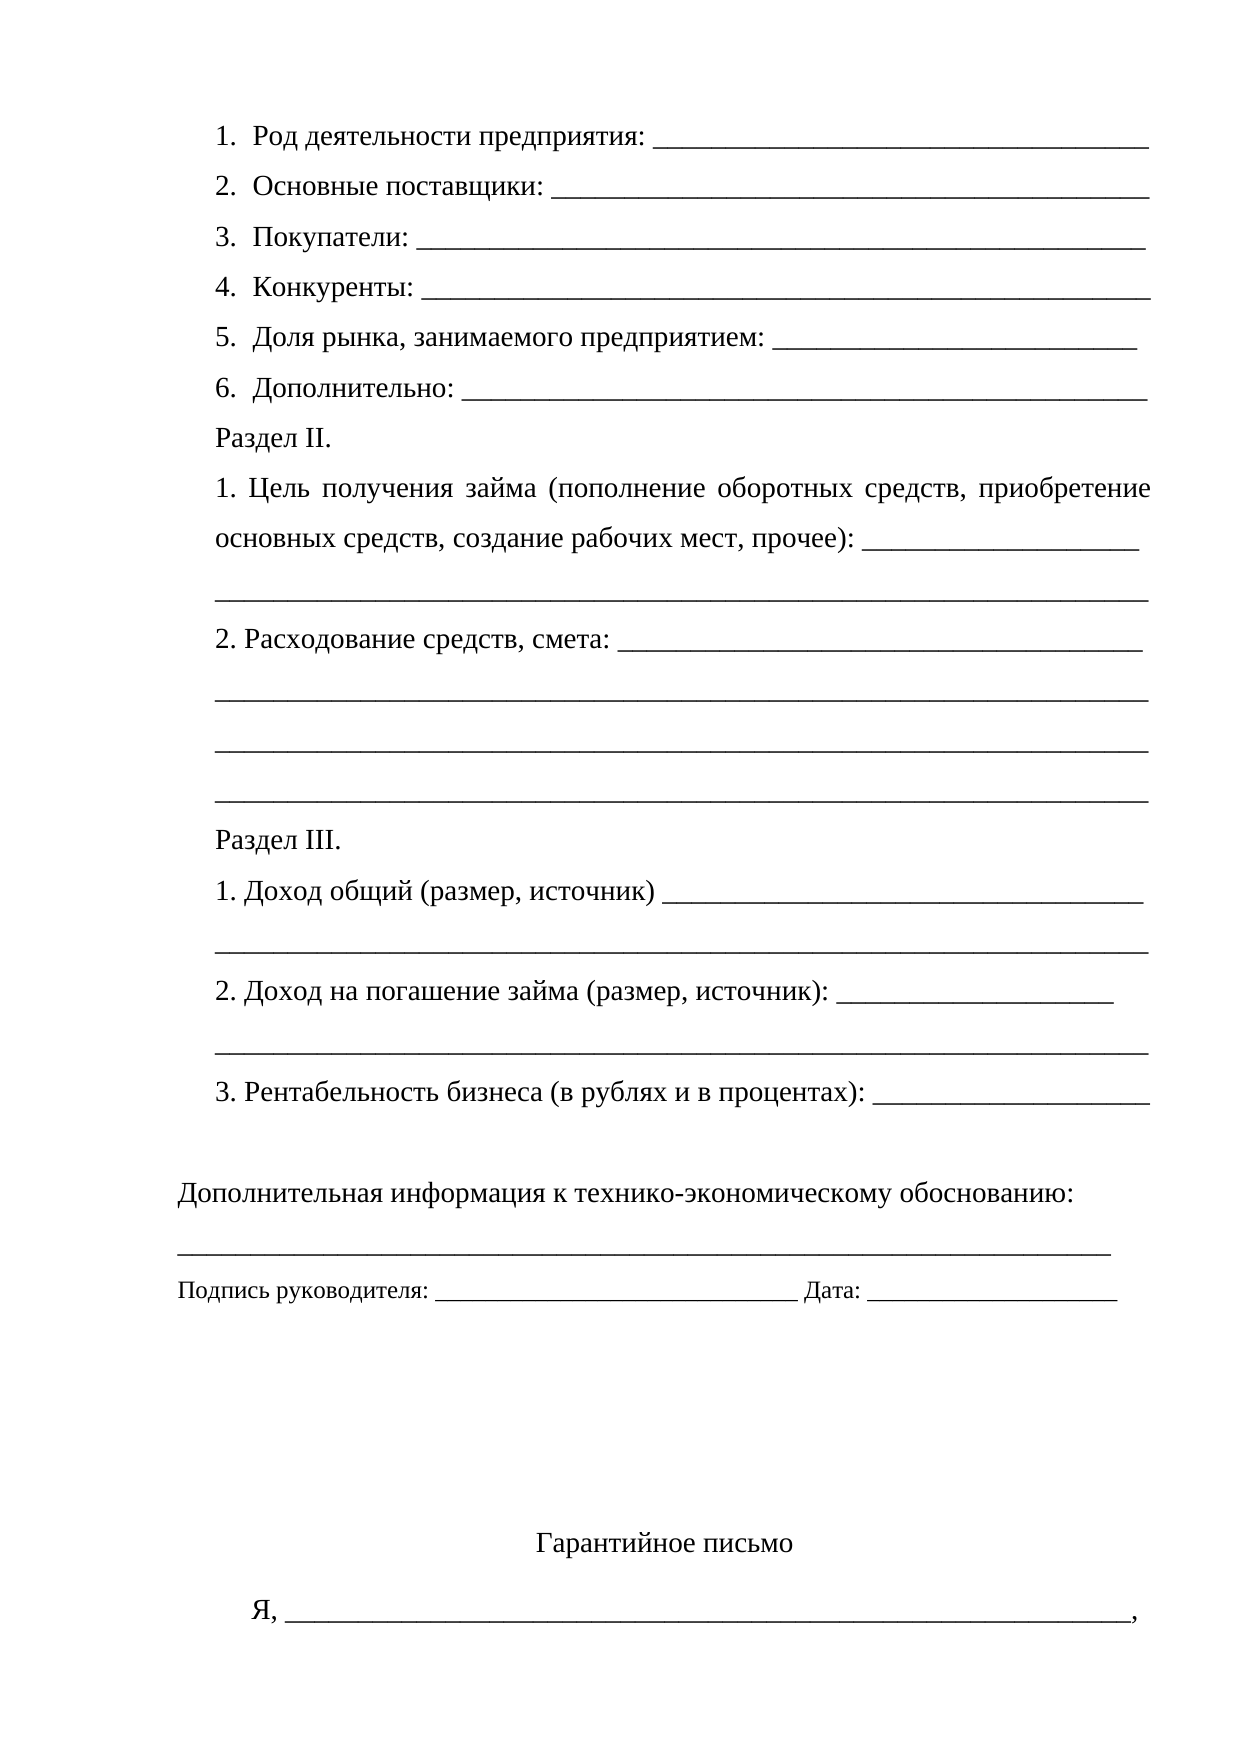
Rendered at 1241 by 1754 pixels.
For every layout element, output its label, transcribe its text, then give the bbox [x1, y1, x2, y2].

text ________________________________________________________________ [215, 772, 1152, 806]
list Дополнительно: _______________________________________________ [215, 370, 1152, 403]
text ________________________________________________________________ [215, 571, 1152, 604]
list Покупатели: __________________________________________________ [215, 219, 1152, 252]
list Конкуренты: __________________________________________________ [215, 269, 1152, 303]
text 3. Рентабельность бизнеса (в рублях и в процентах): ___________________ [215, 1074, 1152, 1108]
text 1. Доход общий (размер, источник) _________________________________ [215, 873, 1152, 906]
text Гарантийное письмо [177, 1525, 1152, 1558]
text Раздел II. [215, 420, 1152, 453]
text ________________________________________________________________ [215, 1024, 1152, 1057]
list Основные поставщики: _________________________________________ [215, 168, 1152, 202]
text 2. Расходование средств, смета: ____________________________________ [215, 621, 1152, 655]
text ________________________________________________________________ [215, 672, 1152, 705]
text ________________________________________________________________ [215, 923, 1152, 957]
list Доля рынка, занимаемого предприятием: _________________________ [215, 319, 1152, 353]
text Я, __________________________________________________________, [177, 1592, 1152, 1625]
text ________________________________________________________________ [215, 722, 1152, 755]
list Род деятельности предприятия: __________________________________ [215, 118, 1152, 152]
text ________________________________________________________________ [177, 1225, 1152, 1258]
text Дополнительная информация к технико-экономическому обоснованию: [177, 1175, 1152, 1208]
text 1. Цель получения займа (пополнение оборотных средств, приобретение основных средств, создание рабочих мест, прочее): ___________________ [215, 470, 1152, 554]
text Раздел III. [215, 822, 1152, 856]
text 2. Доход на погашение займа (размер, источник): ___________________ [215, 973, 1152, 1007]
text Подпись руководителя: _____________________________ Дата: ____________________ [177, 1275, 1152, 1304]
